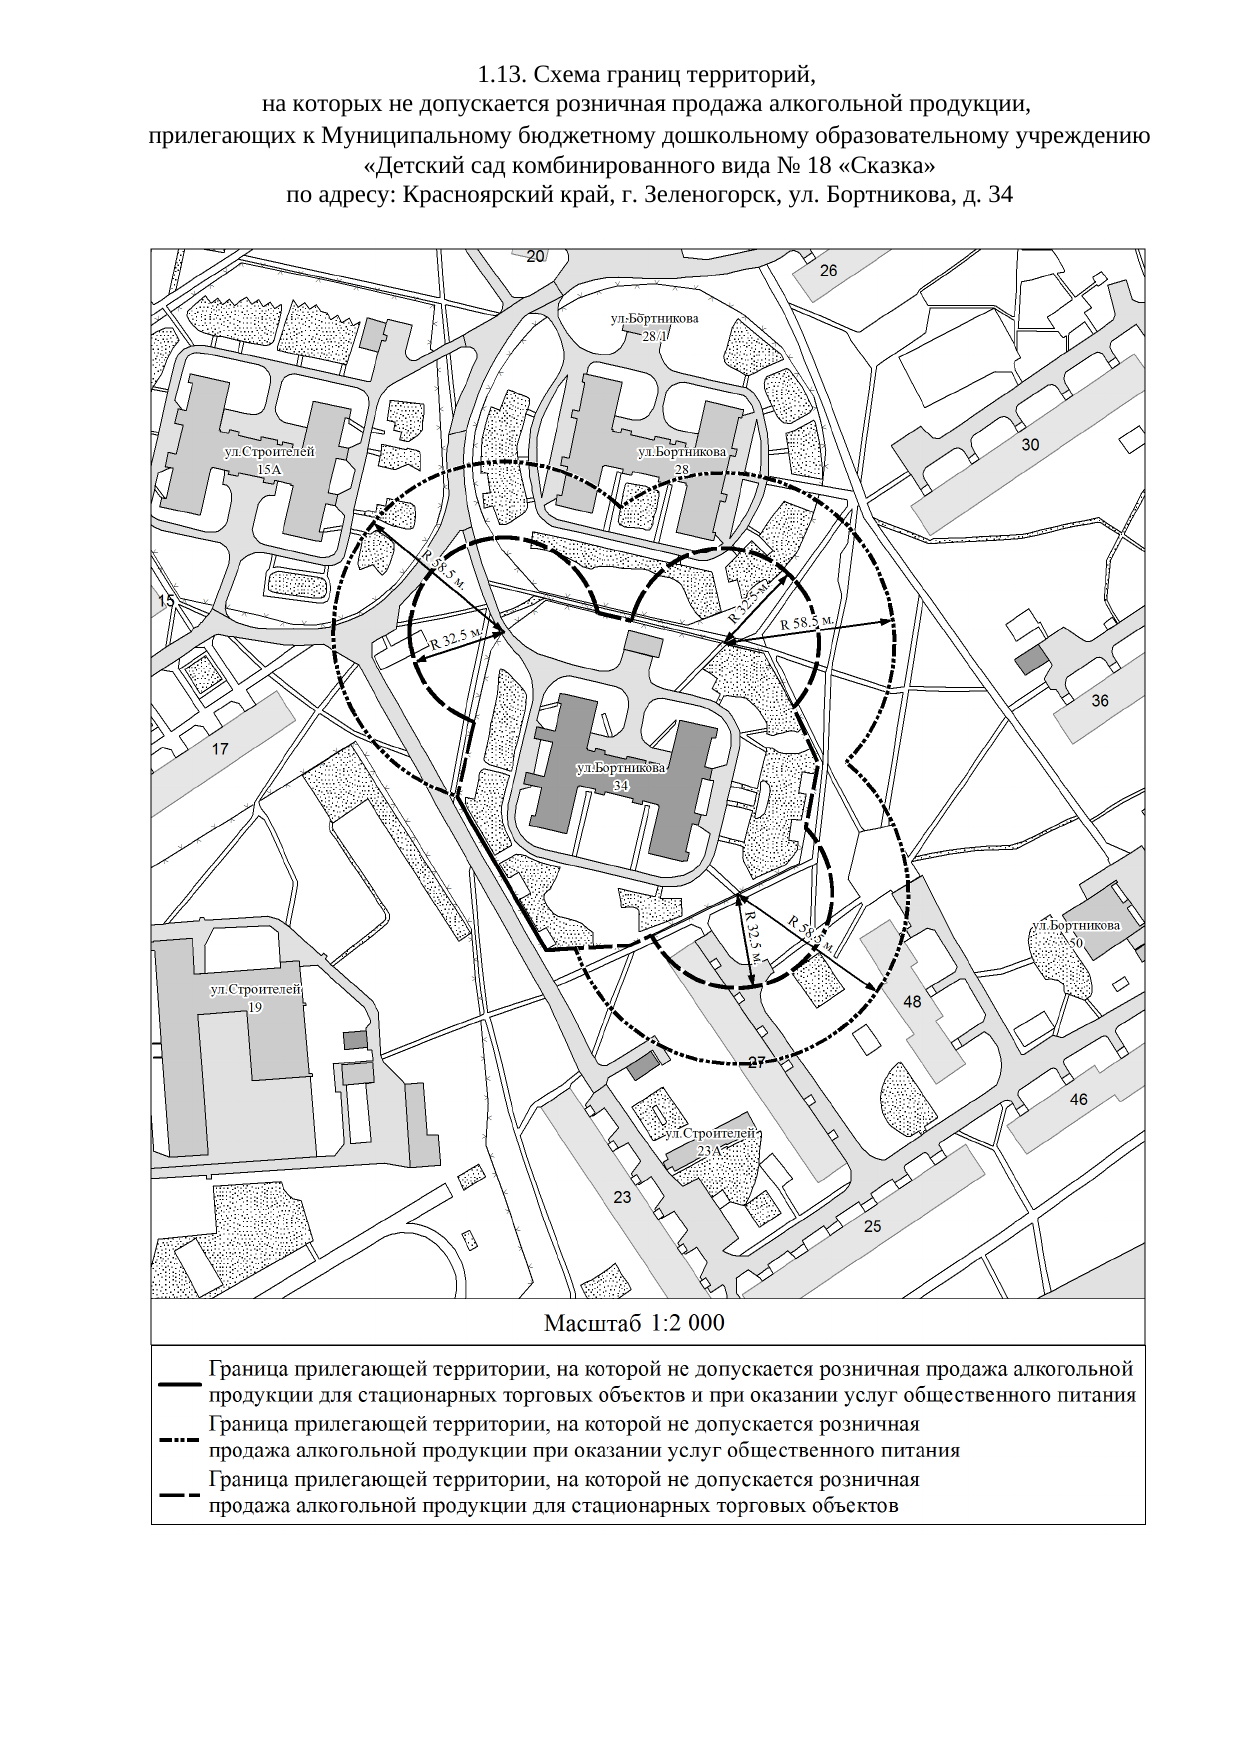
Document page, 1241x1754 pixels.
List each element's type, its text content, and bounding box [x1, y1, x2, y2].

picture [147, 236, 1151, 1535]
text 1.13. Схема границ территорий, на которых не допускается розничная продажа алкогольной продукции, прилегающих к Муниципальному бюджетному дошкольному образовательному учреждению [148, 59, 1152, 150]
text по адресу: Красноярский край, г. Зеленогорск, ул. Бортникова, д. 34 [148, 179, 1152, 208]
text «Детский сад комбинированного вида № 18 «Сказка» [148, 150, 1152, 179]
